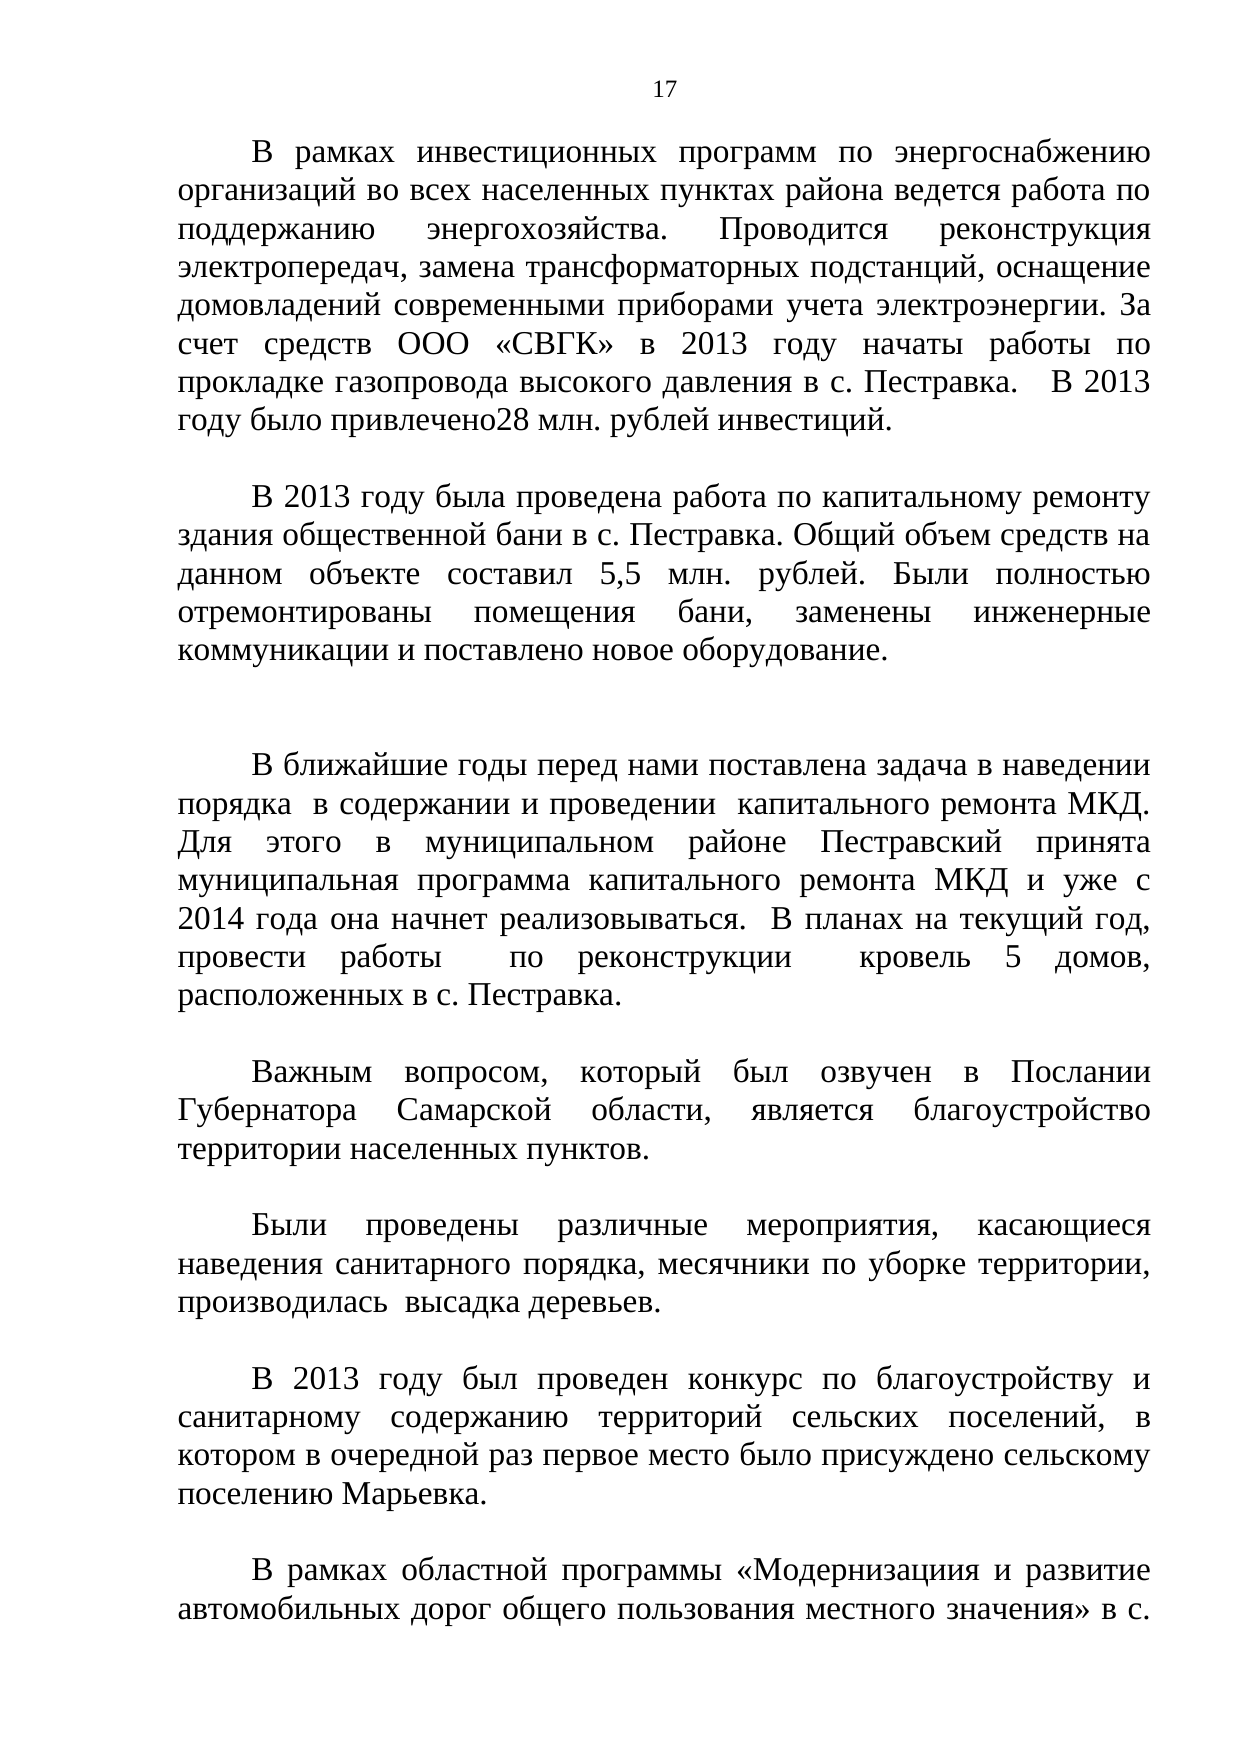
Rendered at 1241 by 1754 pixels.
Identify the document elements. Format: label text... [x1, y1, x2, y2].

text В 2013 году была проведена работа по капитальному ремонту здания общественной бани в с. Пестравка. Общий объем средств на данном объекте составил 5,5 млн. рублей. Были полностью отремонтированы помещения бани, заменены инженерные коммуникации и поставлено новое оборудование. [177, 476, 1152, 668]
text В рамках инвестиционных программ по энергоснабжению организаций во всех населенных пунктах района ведется работа по поддержанию энергохозяйства. Проводится реконструкция электропередач, замена трансформаторных подстанций, оснащение домовладений современными приборами учета электроэнергии. За счет средств ООО «СВГК» в 2013 году начаты работы по прокладке газопровода высокого давления в с. Пестравка. В 2013 году было привлечено28 млн. рублей инвестиций. [177, 131, 1152, 438]
text В 2013 году был проведен конкурс по благоустройству и санитарному содержанию территорий сельских поселений, в котором в очередной раз первое место было присуждено сельскому поселению Марьевка. [177, 1358, 1152, 1511]
text Были проведены различные мероприятия, касающиеся наведения санитарного порядка, месячники по уборке территории, производилась высадка деревьев. [177, 1204, 1152, 1319]
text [177, 1549, 1152, 1626]
text В ближайшие годы перед нами поставлена задача в наведении порядка в содержании и проведении капитального ремонта МКД. Для этого в муниципальном районе Пестравский принята муниципальная программа капитального ремонта МКД и уже с 2014 года она начнет реализовываться. В планах на текущий год, провести работы по реконструкции кровель 5 домов, расположенных в с. Пестравка. [177, 744, 1152, 1013]
text Важным вопросом, который был озвучен в Послании Губернатора Самарской области, является благоустройство территории населенных пунктов. [177, 1051, 1152, 1166]
